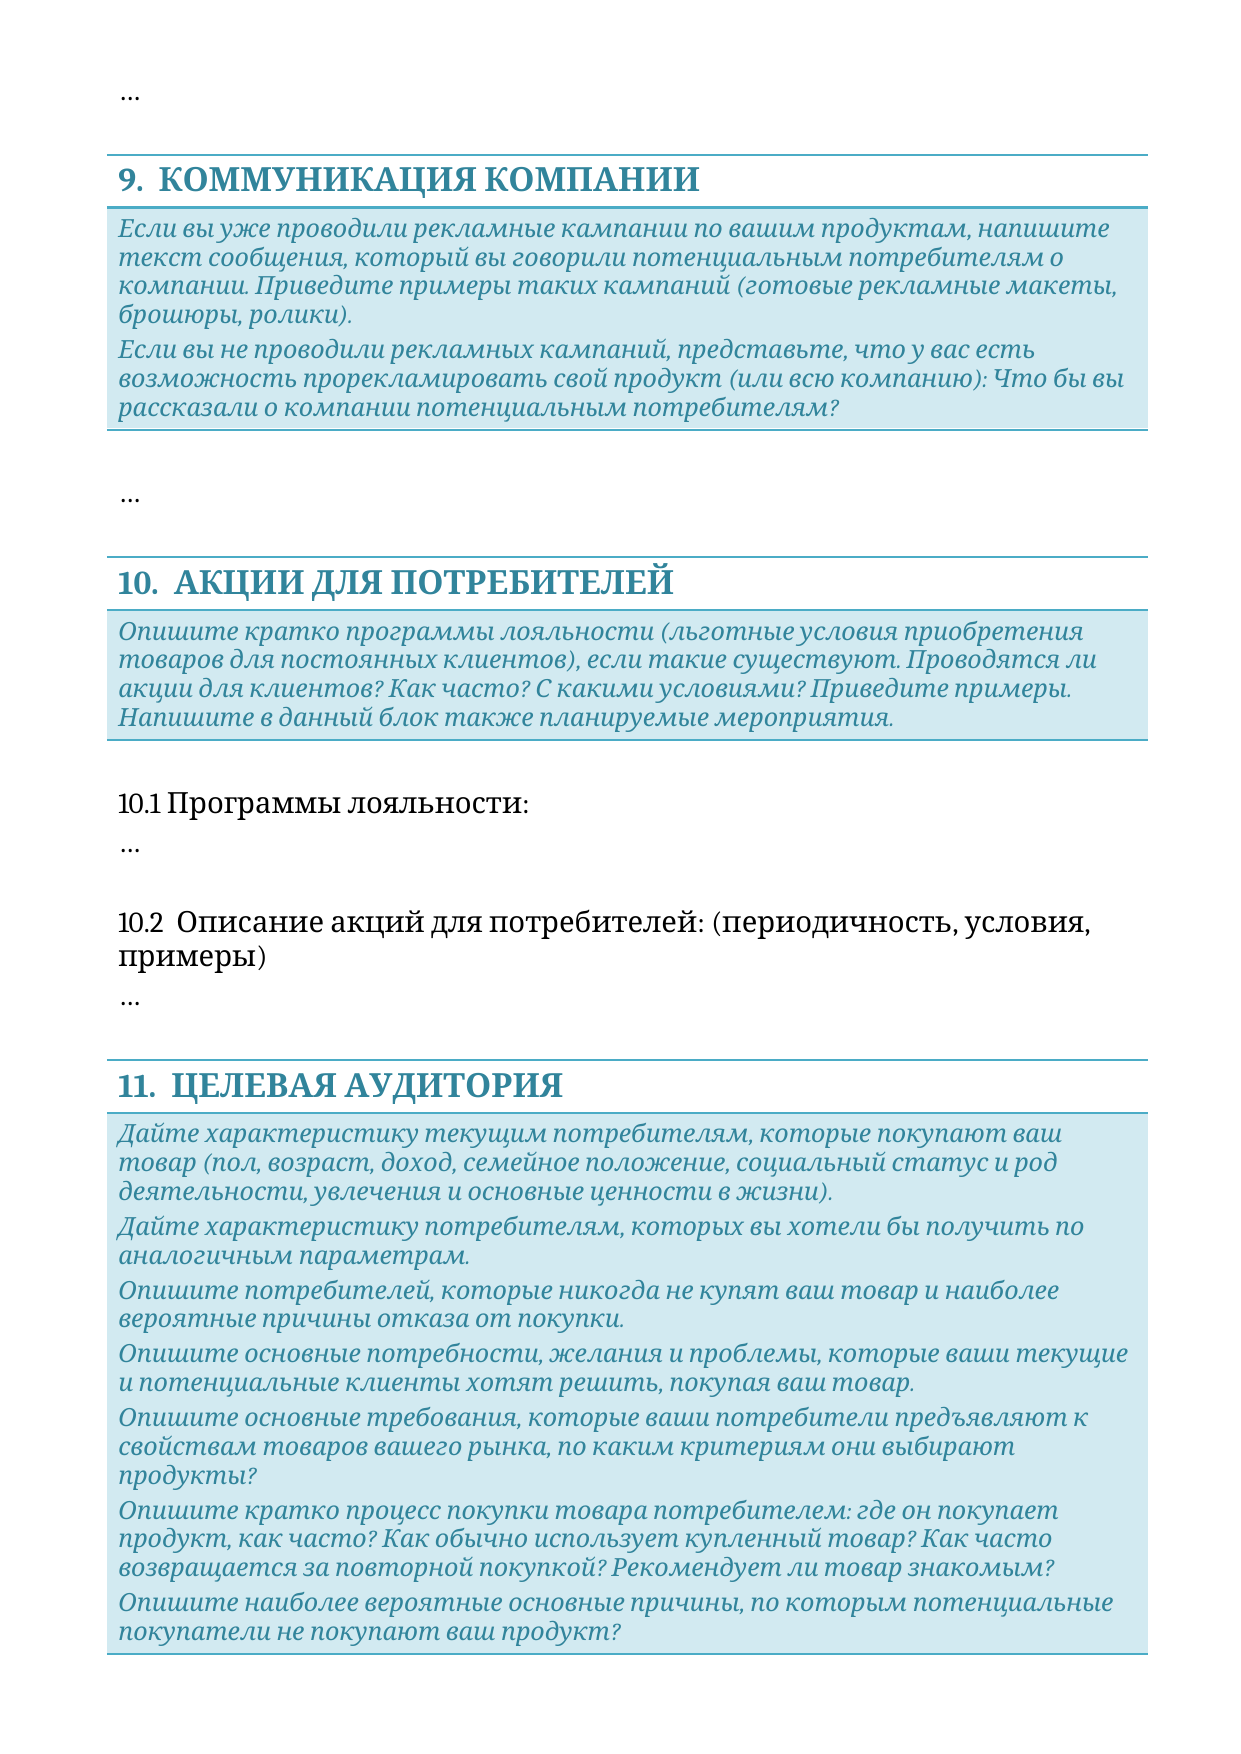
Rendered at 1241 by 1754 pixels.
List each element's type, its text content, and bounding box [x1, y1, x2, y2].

text 10.1 Программы лояльности: [118, 787, 1138, 820]
table_header 11. ЦЕЛЕВАЯ АУДИТОРИЯ [107, 1061, 1148, 1112]
table_header 10. АКЦИИ ДЛЯ ПОТРЕБИТЕЛЕЙ [107, 558, 1148, 609]
table_cell Опишите кратко программы лояльности (льготные условия приобретения товаров для постоянных клиентов), если такие существуют. Проводятся ли акции для клиентов? Как часто? С какими условиями? Приведите примеры. Напишите в данный блок также планируемые мероприятия. [107, 611, 1148, 739]
table_header 9. КОММУНИКАЦИЯ КОМПАНИИ [107, 156, 1148, 206]
text … [118, 979, 1138, 1013]
text … [118, 477, 1138, 510]
table_cell Если вы уже проводили рекламные кампании по вашим продуктам, напишите текст сообщения, который вы говорили потенциальным потребителям о компании. Приведите примеры таких кампаний (готовые рекламные макеты, брошюры, ролики). Если вы не проводили рекламных кампаний, представьте, что у вас есть возможность прорекламировать свой продукт (или всю компанию): Что бы вы рассказали о компании потенциальным потребителям? [107, 209, 1148, 428]
text … [118, 827, 1138, 860]
text 10.2 Описание акций для потребителей: (периодичность, условия, примеры) [118, 906, 1138, 973]
text … [118, 74, 1138, 107]
table_cell Дайте характеристику текущим потребителям, которые покупают ваш товар (пол, возраст, доход, семейное положение, социальный статус и род деятельности, увлечения и основные ценности в жизни). Дайте характеристику потребителям, которых вы хотели бы получить по аналогичным параметрам. Опишите потребителей, которые никогда не купят ваш товар и наиболее вероятные причины отказа от покупки. Опишите основные потребности, желания и проблемы, которые ваши текущие и потенциальные клиенты хотят решить, покупая ваш товар. Опишите основные требования, которые ваши потребители предъявляют к свойствам товаров вашего рынка, по каким критериям они выбирают продукты? Опишите кратко процесс покупки товара потребителем: где он покупает продукт, как часто? Как обычно использует купленный товар? Как часто возвращается за повторной покупкой? Рекомендует ли товар знакомым? Опишите наиболее вероятные основные причины, по которым потенциальные покупатели не покупают ваш продукт? [107, 1114, 1148, 1653]
